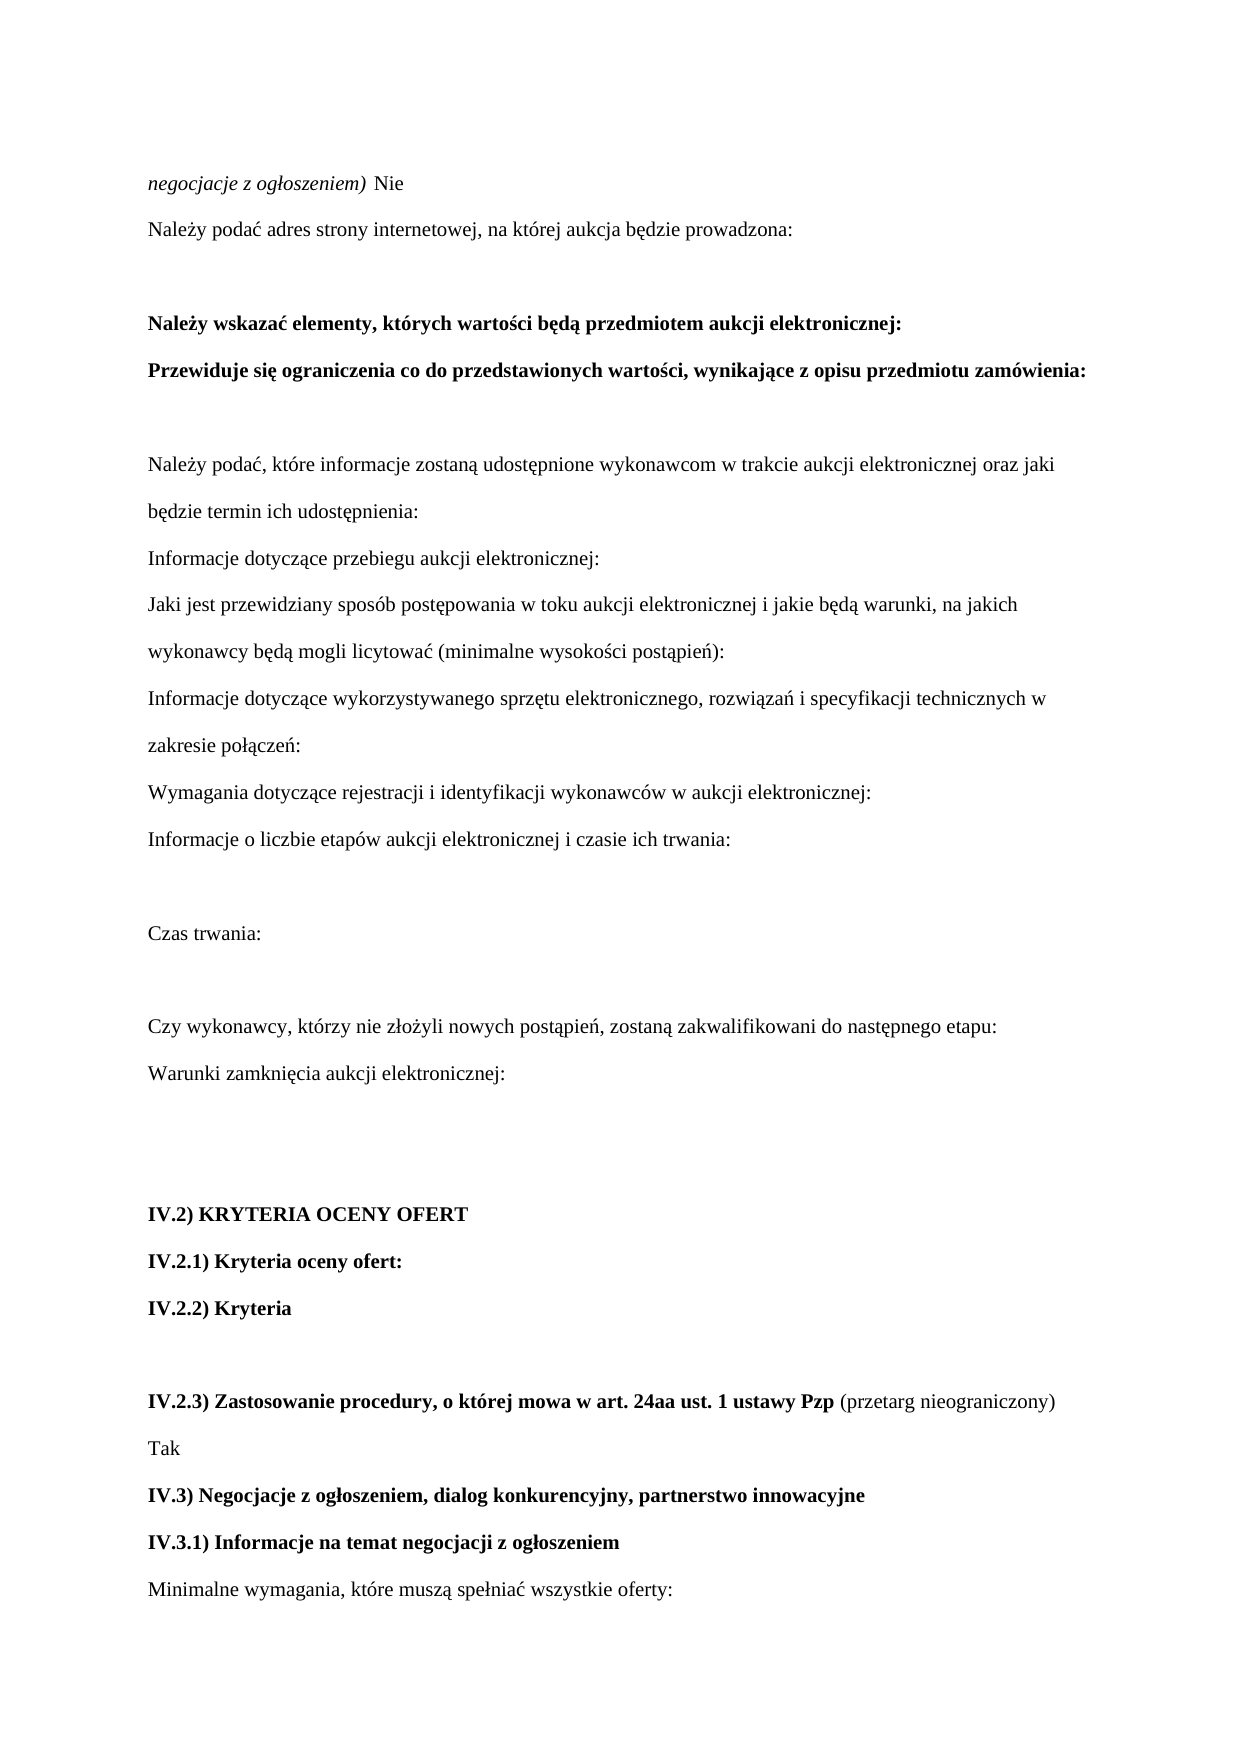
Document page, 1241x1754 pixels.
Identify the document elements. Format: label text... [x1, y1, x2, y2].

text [148, 1132, 1093, 1601]
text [148, 148, 1093, 851]
text Czas trwania: Czy wykonawcy, którzy nie złożyli nowych postąpień, zostaną zakwalifikowani do następnego etapu: Warunki zamknięcia aukcji elektronicznej: [148, 851, 1093, 1132]
